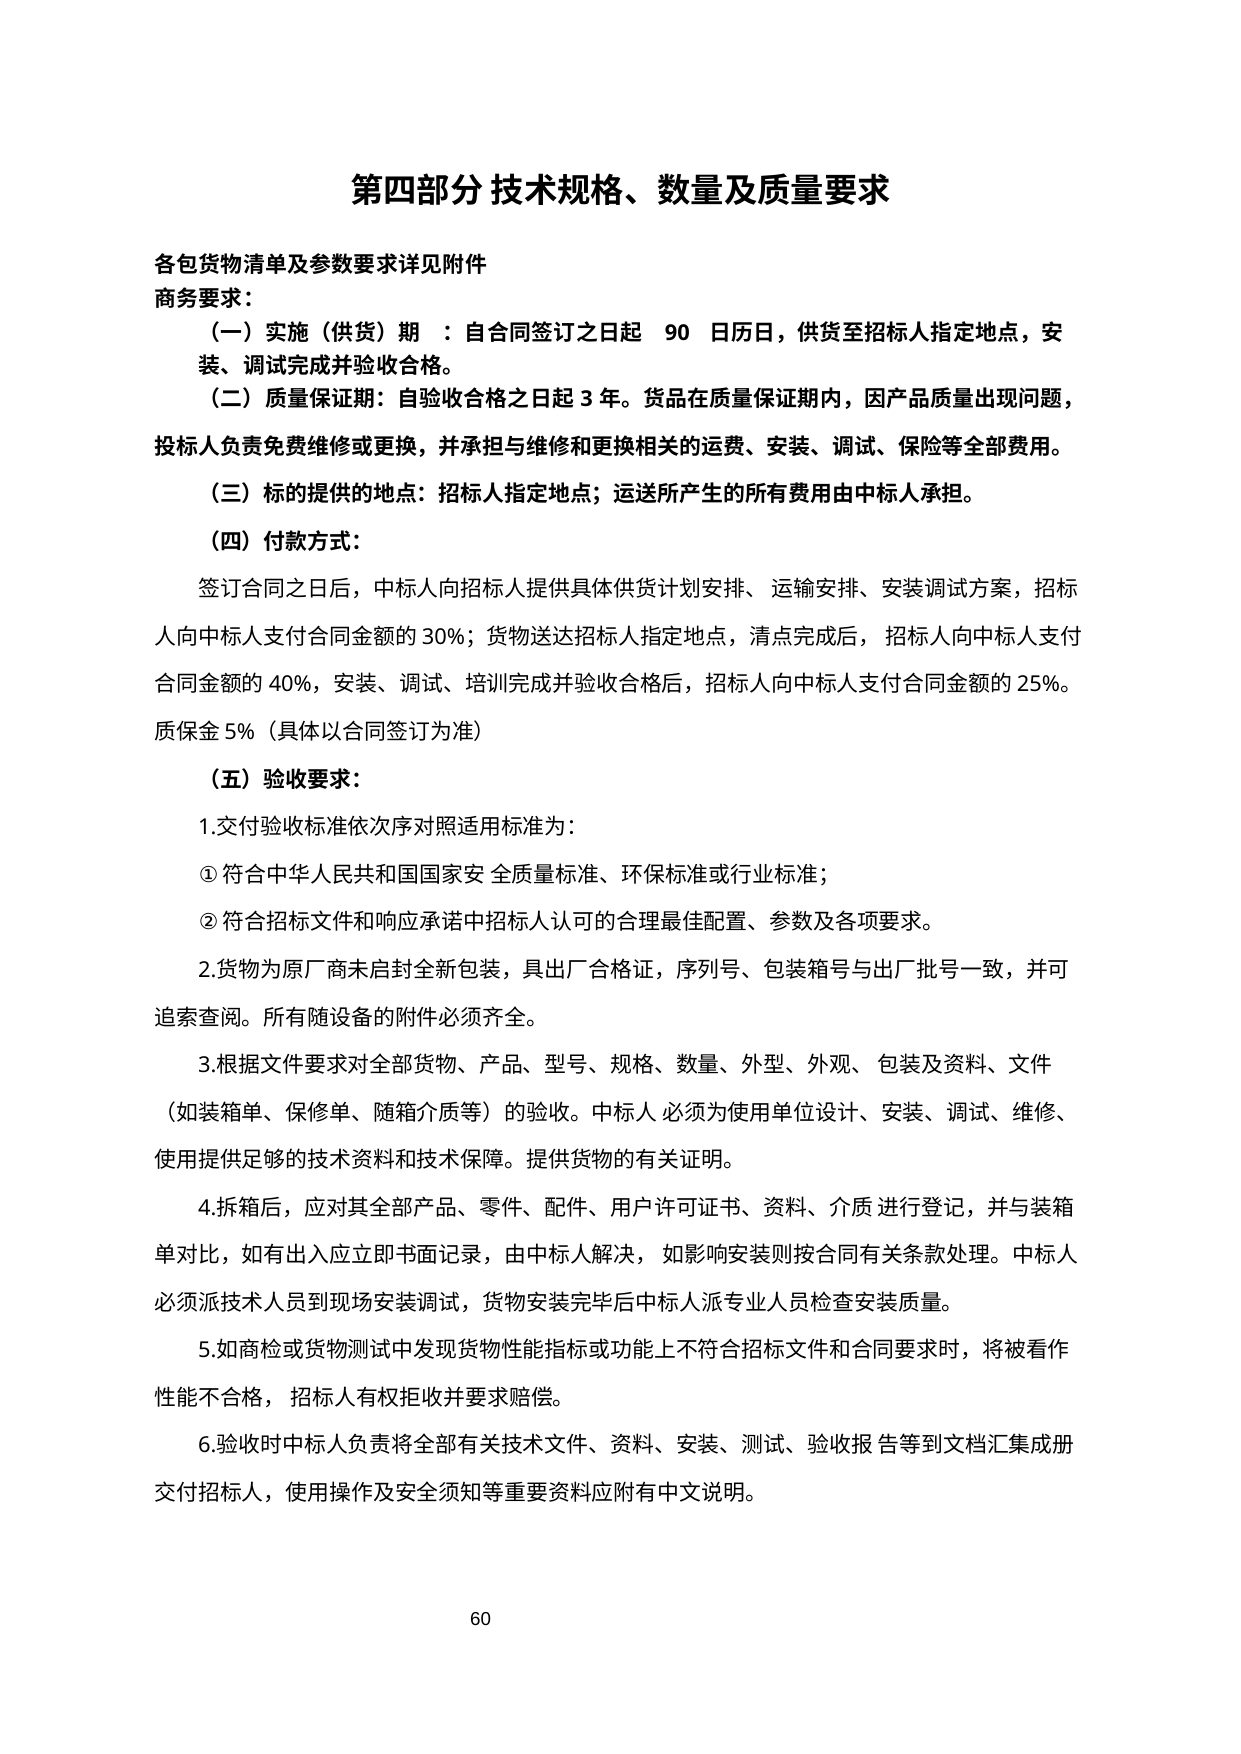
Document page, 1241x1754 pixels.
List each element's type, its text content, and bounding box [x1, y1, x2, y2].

text （四）付款方式： [154, 524, 1086, 555]
text （三）标的提供的地点：招标人指定地点；运送所产生的所有费用由中标人承担。 [154, 476, 1086, 508]
text 6.验收时中标人负责将全部有关技术文件、资料、安装、测试、验收报 告等到文档汇集成册交付招标人，使用操作及安全须知等重要资料应附有中文说明。 [154, 1427, 1086, 1507]
text ②符合招标文件和响应承诺中招标人认可的合理最佳配置、参数及各项要求。 [154, 904, 1086, 936]
text 5.如商检或货物测试中发现货物性能指标或功能上不符合招标文件和合同要求时，将被看作性能不合格， 招标人有权拒收并要求赔偿。 [154, 1332, 1086, 1411]
text （五）验收要求： [154, 762, 1086, 793]
list （一）实施（供货）期 ：自合同签订之日起 90日历日，供货至招标人指定地点，安装、调试完成并验收合格。 [198, 313, 1086, 381]
text 签订合同之日后，中标人向招标人提供具体供货计划安排、 运输安排、安装调试方案，招标人向中标人支付合同金额的 30%；货物送达招标人指定地点，清点完成后， 招标人向中标人支付合同金额的 40%，安装、调试、培训完成并验收合格后，招标人向中标人支付合同金额的 25%。质保金5%（具体以合同签订为准） [154, 571, 1086, 746]
text 第四部分 技术规格、数量及质量要求 [154, 166, 1086, 212]
text ①符合中华人民共和国国家安 全质量标准、环保标准或行业标准； [154, 857, 1086, 888]
text 3.根据文件要求对全部货物、产品、型号、规格、数量、外型、外观、 包装及资料、文件（如装箱单、保修单、随箱介质等）的验收。中标人 必须为使用单位设计、安装、调试、维修、使用提供足够的技术资料和技术保障。提供货物的有关证明。 [154, 1047, 1086, 1174]
text 2.货物为原厂商未启封全新包装，具出厂合格证，序列号、包装箱号与出厂批号一致，并可追索查阅。所有随设备的附件必须齐全。 [154, 952, 1086, 1031]
text 商务要求： [154, 279, 1086, 313]
subtitle （二）质量保证期：自验收合格之日起 3 年。货品在质量保证期内，因产品质量出现问题， 投标人负责免费维修或更换，并承担与维修和更换相关的运费、安装、调试、保险等全部费用。 [154, 381, 1086, 460]
text 4.拆箱后，应对其全部产品、零件、配件、用户许可证书、资料、介质 进行登记，并与装箱单对比，如有出入应立即书面记录，由中标人解决， 如影响安装则按合同有关条款处理。中标人必须派技术人员到现场安装调试，货物安装完毕后中标人派专业人员检查安装质量。 [154, 1189, 1086, 1316]
text 1.交付验收标准依次序对照适用标准为： [154, 809, 1086, 841]
text 各包货物清单及参数要求详见附件 [154, 246, 1086, 279]
